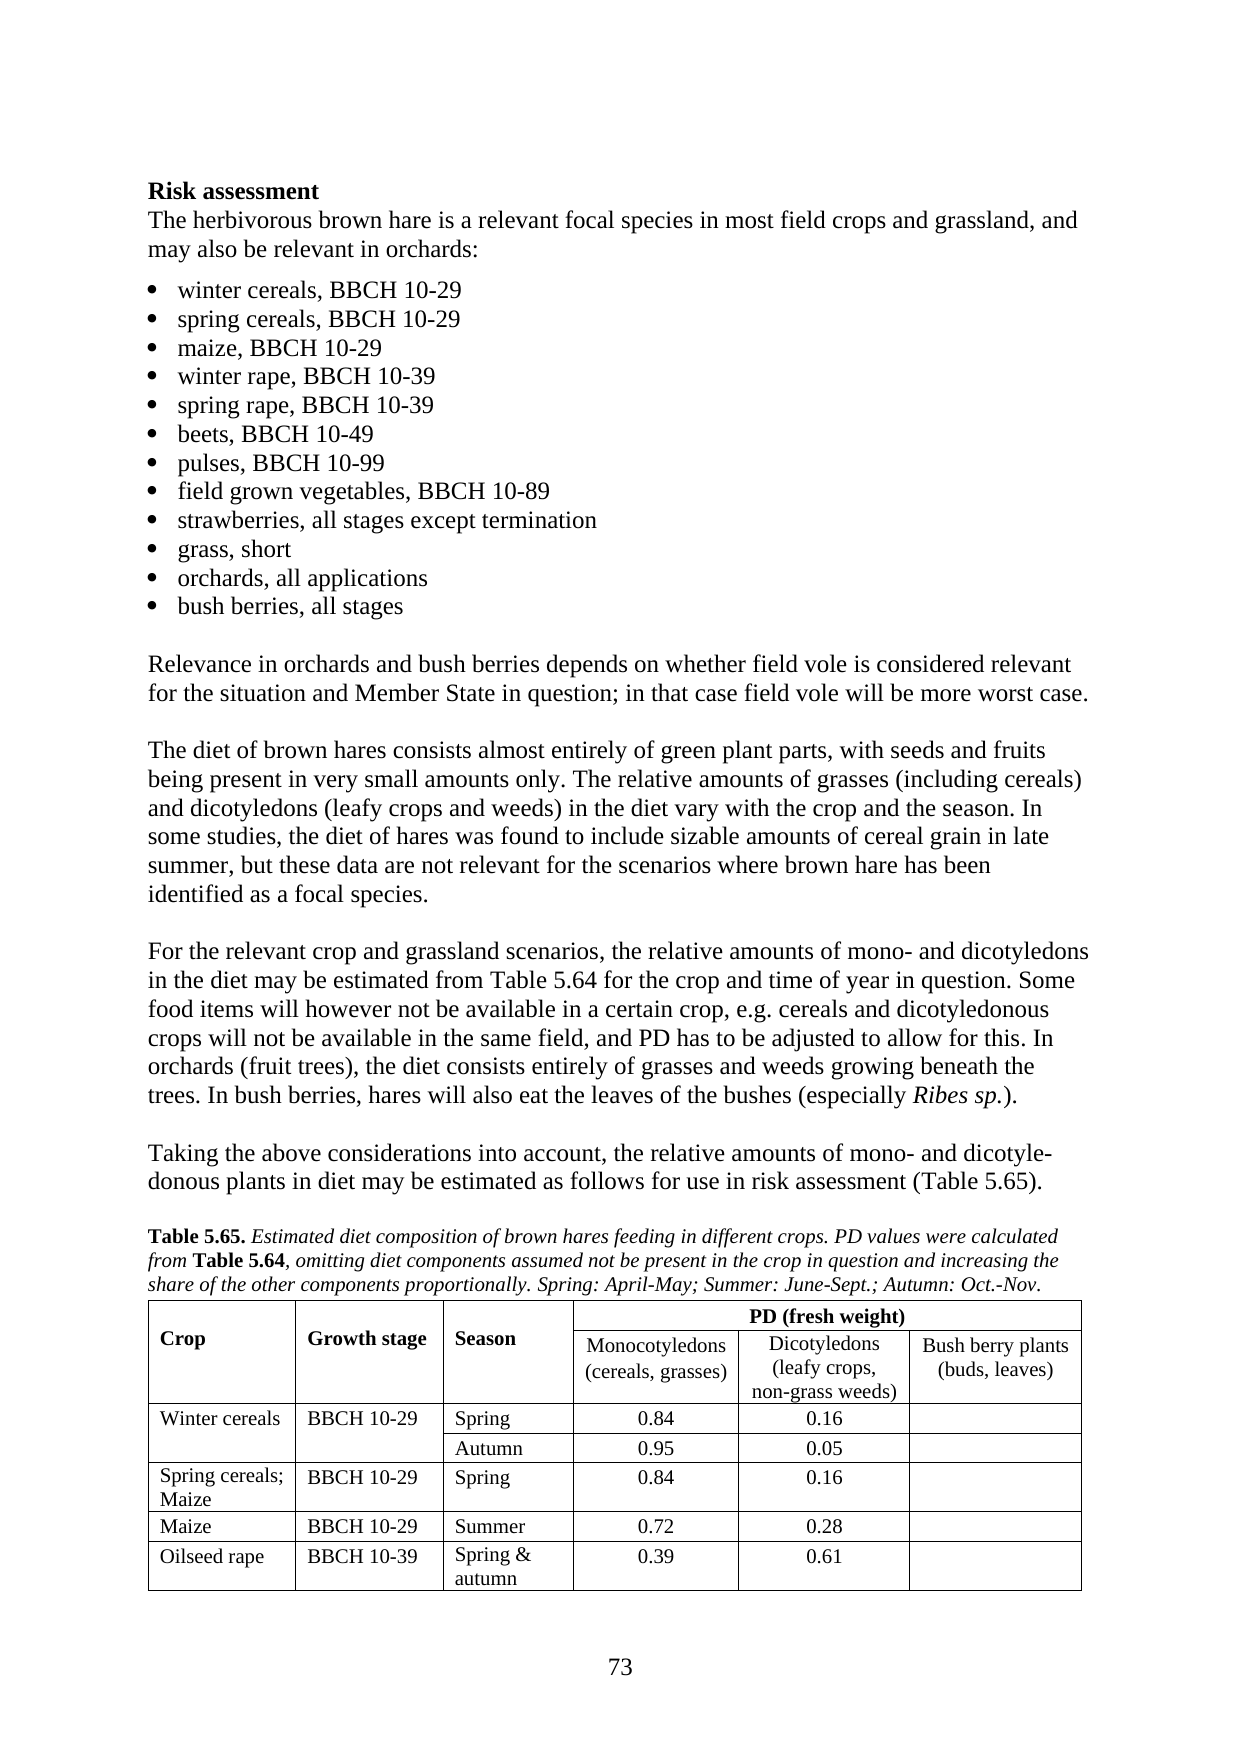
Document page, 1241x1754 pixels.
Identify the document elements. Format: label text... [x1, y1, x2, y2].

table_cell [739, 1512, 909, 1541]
text The diet of brown hares consists almost entirely of green plant parts, with seeds and fruits being present in very small amounts only. The relative amounts of grasses (including cereals) and dicotyledons (leafy crops and weeds) in the diet vary with the crop and the season. In some studies, the diet of hares was found to include sizable amounts of cereal grain in late summer, but these data are not relevant for the scenarios where brown hare has been identified as a focal species. [148, 735, 1092, 908]
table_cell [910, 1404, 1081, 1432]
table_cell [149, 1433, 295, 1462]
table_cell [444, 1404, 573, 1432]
list bush berries, all stages [148, 591, 1092, 620]
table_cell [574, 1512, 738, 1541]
list beets, BBCH 10-49 [148, 419, 1092, 448]
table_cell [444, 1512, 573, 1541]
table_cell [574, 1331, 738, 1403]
list field grown vegetables, BBCH 10-89 [148, 476, 1092, 505]
list spring rape, BBCH 10-39 [148, 390, 1092, 419]
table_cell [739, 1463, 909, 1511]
text The herbivorous brown hare is a relevant focal species in most field crops and grassland, and may also be relevant in orchards: [148, 205, 1092, 263]
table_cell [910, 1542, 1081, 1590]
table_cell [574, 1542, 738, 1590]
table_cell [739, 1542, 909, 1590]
text Risk assessment [148, 176, 1092, 205]
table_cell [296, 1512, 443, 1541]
list strawberries, all stages except termination [148, 505, 1092, 534]
list maize, BBCH 10-29 [148, 333, 1092, 361]
list winter cereals, BBCH 10-29 [148, 275, 1092, 304]
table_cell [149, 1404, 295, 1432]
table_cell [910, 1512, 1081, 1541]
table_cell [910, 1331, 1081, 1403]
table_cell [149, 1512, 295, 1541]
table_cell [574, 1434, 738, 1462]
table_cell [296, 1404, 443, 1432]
list orchards, all applications [148, 563, 1092, 591]
list winter rape, BBCH 10-39 [148, 361, 1092, 390]
list pulses, BBCH 10-99 [148, 448, 1092, 476]
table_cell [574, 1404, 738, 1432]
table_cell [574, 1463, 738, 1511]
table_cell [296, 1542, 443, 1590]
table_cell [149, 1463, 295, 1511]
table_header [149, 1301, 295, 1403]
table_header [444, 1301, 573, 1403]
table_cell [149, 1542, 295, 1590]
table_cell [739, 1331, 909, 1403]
text Relevance in orchards and bush berries depends on whether field vole is considered relevant for the situation and Member State in question; in that case field vole will be more worst case. [148, 649, 1092, 706]
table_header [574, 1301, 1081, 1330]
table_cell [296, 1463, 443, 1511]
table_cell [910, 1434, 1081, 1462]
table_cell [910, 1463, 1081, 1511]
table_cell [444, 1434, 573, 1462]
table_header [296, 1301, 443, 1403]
list grass, short [148, 534, 1092, 563]
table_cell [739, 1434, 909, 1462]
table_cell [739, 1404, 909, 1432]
list spring cereals, BBCH 10-29 [148, 304, 1092, 333]
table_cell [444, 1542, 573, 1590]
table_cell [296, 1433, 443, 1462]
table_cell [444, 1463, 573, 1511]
